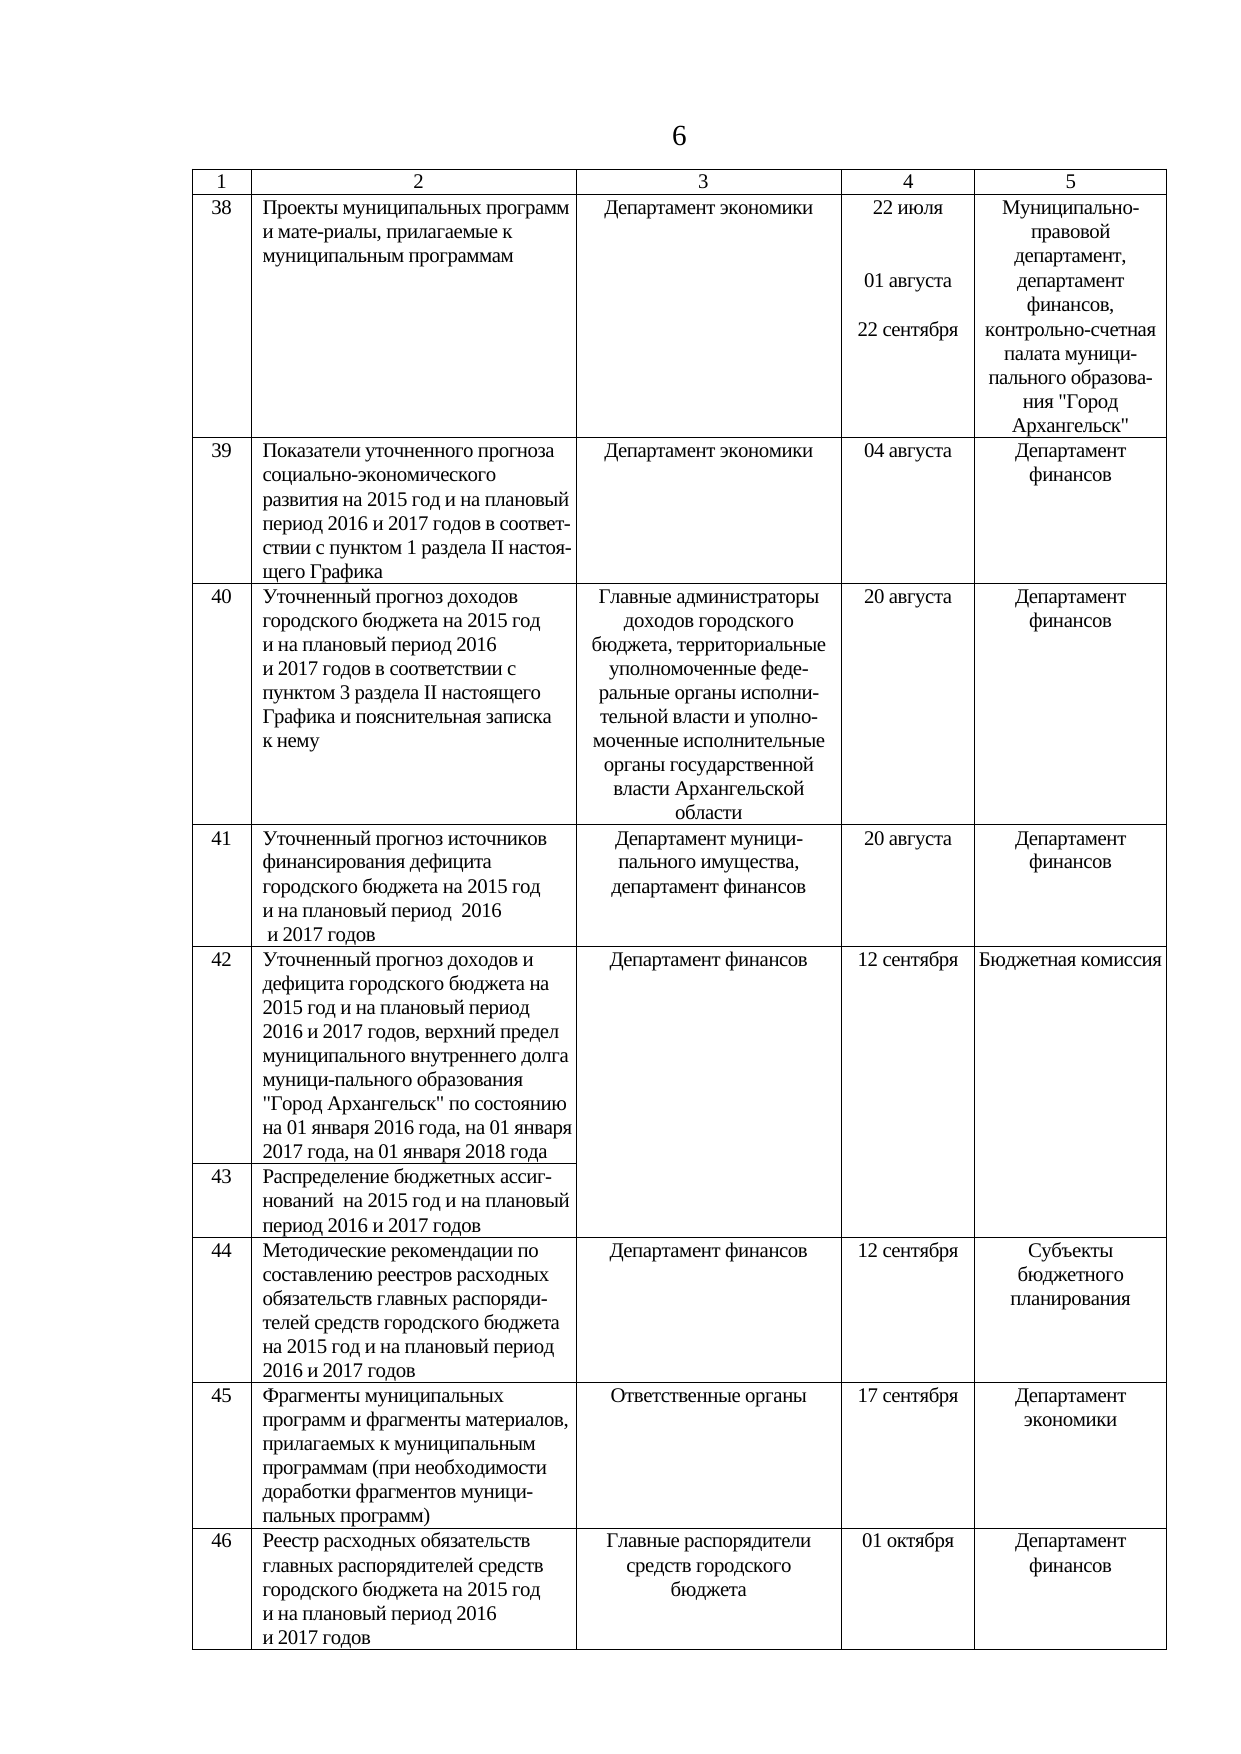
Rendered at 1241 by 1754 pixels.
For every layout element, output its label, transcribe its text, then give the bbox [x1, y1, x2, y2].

table_cell Уточненный прогноз источников финансирования дефицита городского бюджета на 2015 год и на плановый период 2016 и 2017 годов [252, 825, 576, 946]
table_cell Уточненный прогноз доходов и дефицита городского бюджета на 2015 год и на плановый период 2016 и 2017 годов, верхний предел муниципального внутреннего долга муници-пального образования "Город Архангельск" по состоянию на 01 января 2016 года, на 01 января 2017 года, на 01 января 2018 года [252, 947, 576, 1163]
table_cell 46 [193, 1529, 251, 1649]
table_cell Муниципально-правовой департамент, [975, 195, 1166, 267]
table_cell Методические рекомендации по составлению реестров расходных обязательств главных распоряди- телей средств городского бюджета на 2015 год и на плановый период 2016 и 2017 годов [252, 1238, 576, 1382]
table_cell 01 августа [842, 267, 974, 316]
table_cell 40 [193, 584, 251, 824]
table_cell Департамент экономики [975, 1383, 1166, 1527]
table_cell Фрагменты муниципальных программ и фрагменты материалов, прилагаемых к муниципальным программам (при необходимости доработки фрагментов муници- пальных программ) [252, 1383, 576, 1527]
table_cell Распределение бюджетных ассиг- нований на 2015 год и на плановый период 2016 и 2017 годов [252, 1164, 576, 1237]
table_cell Департамент муници-пального имущества, департамент финансов [577, 825, 841, 946]
table_cell Уточненный прогноз доходов городского бюджета на 2015 год и на плановый период 2016 и 2017 годов в соответствии с пунктом 3 раздела II настоящего Графика и пояснительная записка к нему [252, 584, 576, 824]
table_cell 42 [193, 947, 251, 1163]
table_cell контрольно-счетная палата муници- пального образова- ния "Город Архангельск" [975, 316, 1166, 437]
table_cell 12 сентября [842, 947, 974, 1237]
table_cell Главные администраторы доходов городского бюджета, территориальные уполномоченные феде- ральные органы исполни- тельной власти и уполно- моченные исполнительные органы государственной власти Архангельской области [577, 584, 841, 824]
table_cell Реестр расходных обязательств главных распорядителей средств городского бюджета на 2015 год и на плановый период 2016 и 2017 годов [252, 1529, 576, 1649]
table_header 1 [193, 170, 251, 193]
table_cell Департамент финансов [577, 947, 841, 1237]
table_cell 22 июля [842, 195, 974, 267]
table_cell Департамент экономики [577, 195, 841, 437]
table_cell 01 октября [842, 1529, 974, 1649]
table_cell Департамент финансов [975, 1529, 1166, 1649]
table_cell 22 сентября [842, 316, 974, 437]
table_cell департамент финансов, [975, 267, 1166, 316]
table_cell Департамент финансов [577, 1238, 841, 1382]
table_cell Департамент экономики [577, 438, 841, 583]
table_header 2 [252, 170, 576, 193]
table_cell 17 сентября [842, 1383, 974, 1527]
table_cell 39 [193, 438, 251, 583]
table_cell Бюджетная комиссия [975, 947, 1166, 1237]
table_header 5 [975, 170, 1166, 193]
table_cell 44 [193, 1238, 251, 1382]
table_cell Главные распорядители средств городского бюджета [577, 1529, 841, 1649]
table_cell Проекты муниципальных программ и мате-риалы, прилагаемые к муниципальным программам [252, 195, 576, 437]
table_cell 12 сентября [842, 1238, 974, 1382]
table_cell Департамент финансов [975, 825, 1166, 946]
table_cell 41 [193, 825, 251, 946]
table_cell Ответственные органы [577, 1383, 841, 1527]
text 6 [177, 118, 1181, 152]
table_cell 20 августа [842, 825, 974, 946]
table_header 3 [577, 170, 841, 193]
table_cell 20 августа [842, 584, 974, 824]
table_cell Субъекты бюджетного планирования [975, 1238, 1166, 1382]
table_cell 45 [193, 1383, 251, 1527]
table_cell Департамент финансов [975, 438, 1166, 583]
table_cell 04 августа [842, 438, 974, 583]
table_cell 43 [193, 1164, 251, 1237]
table_cell Департамент финансов [975, 584, 1166, 824]
table_header 4 [842, 170, 974, 193]
table_cell Показатели уточненного прогноза социально-экономического развития на 2015 год и на плановый период 2016 и 2017 годов в соответ- ствии с пунктом 1 раздела II настоя- щего Графика [252, 438, 576, 583]
table_cell 38 [193, 195, 251, 437]
